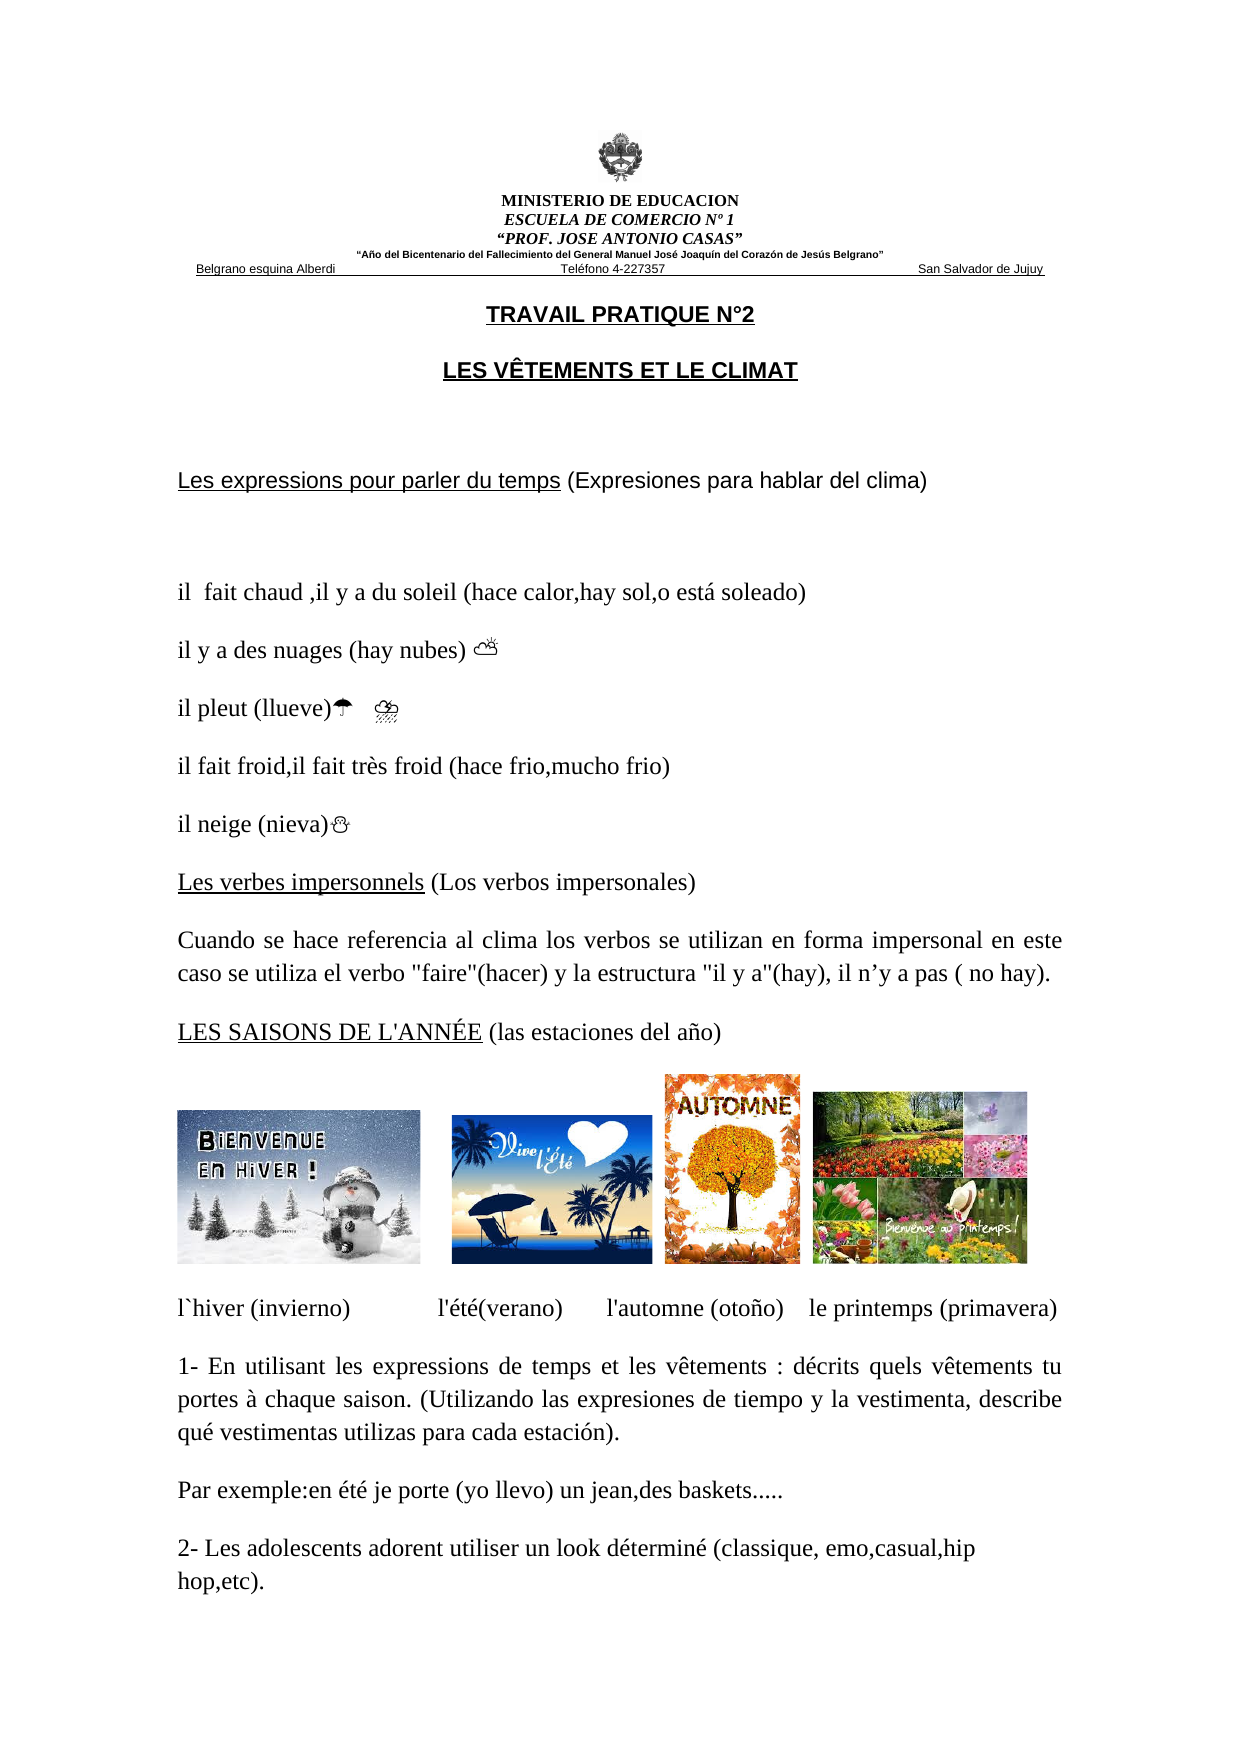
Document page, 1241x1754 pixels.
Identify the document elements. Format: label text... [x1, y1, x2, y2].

text ESCUELA DE COMERCIO Nº 1 [177, 210, 1063, 229]
picture [177, 1110, 421, 1264]
text il fait froid,il fait très froid (hace frio,mucho frio) [177, 751, 1063, 780]
text “PROF. JOSE ANTONIO CASAS” [177, 229, 1063, 248]
picture [812, 1091, 1028, 1264]
text il y a des nuages (hay nubes) ⛅ [177, 635, 1063, 664]
text 2- Les adolescents adorent utiliser un look déterminé (classique, emo,casual,hip hop,etc). [177, 1533, 1063, 1595]
text MINISTERIO DE EDUCACION [177, 191, 1063, 210]
text TRAVAIL PRATIQUE N°2 [177, 301, 1063, 328]
text Les verbes impersonnels (Los verbos impersonales) [177, 867, 1063, 896]
picture [451, 1115, 653, 1264]
text l`hiver (invierno) l'été(verano) l'automne (otoño) le printemps (primavera) [177, 1293, 1063, 1322]
text il neige (nieva)⛄ [177, 809, 1063, 838]
picture [664, 1074, 800, 1264]
text Belgrano esquina Alberdi Teléfono 4-227357 San Salvador de Jujuy [177, 262, 1063, 276]
text 1- En utilisant les expressions de temps et les vêtements : décrits quels vêtements tu portes à chaque saison. (Utilizando las expresiones de tiempo y la vestimenta, describe qué vestimentas utilizas para cada estación). [177, 1351, 1063, 1446]
text Cuando se hace referencia al clima los verbos se utilizan en forma impersonal en este caso se utiliza el verbo "faire"(hacer) y la estructura "il y a"(hay), il n’y a pas ( no hay). [177, 926, 1063, 987]
text il fait chaud ,il y a du soleil (hace calor,hay sol,o está soleado)🌞 [177, 577, 1063, 606]
text il pleut (llueve)☂🌂⛈ [177, 693, 1063, 722]
text Les expressions pour parler du temps (Expresiones para hablar del clima) [177, 467, 1063, 493]
text Par exemple:en été je porte (yo llevo) un jean,des baskets..... [177, 1475, 1063, 1504]
text LES VÊTEMENTS ET LE CLIMAT [177, 357, 1063, 383]
text LES SAISONS DE L'ANNÉE (las estaciones del año) [177, 1017, 1063, 1045]
